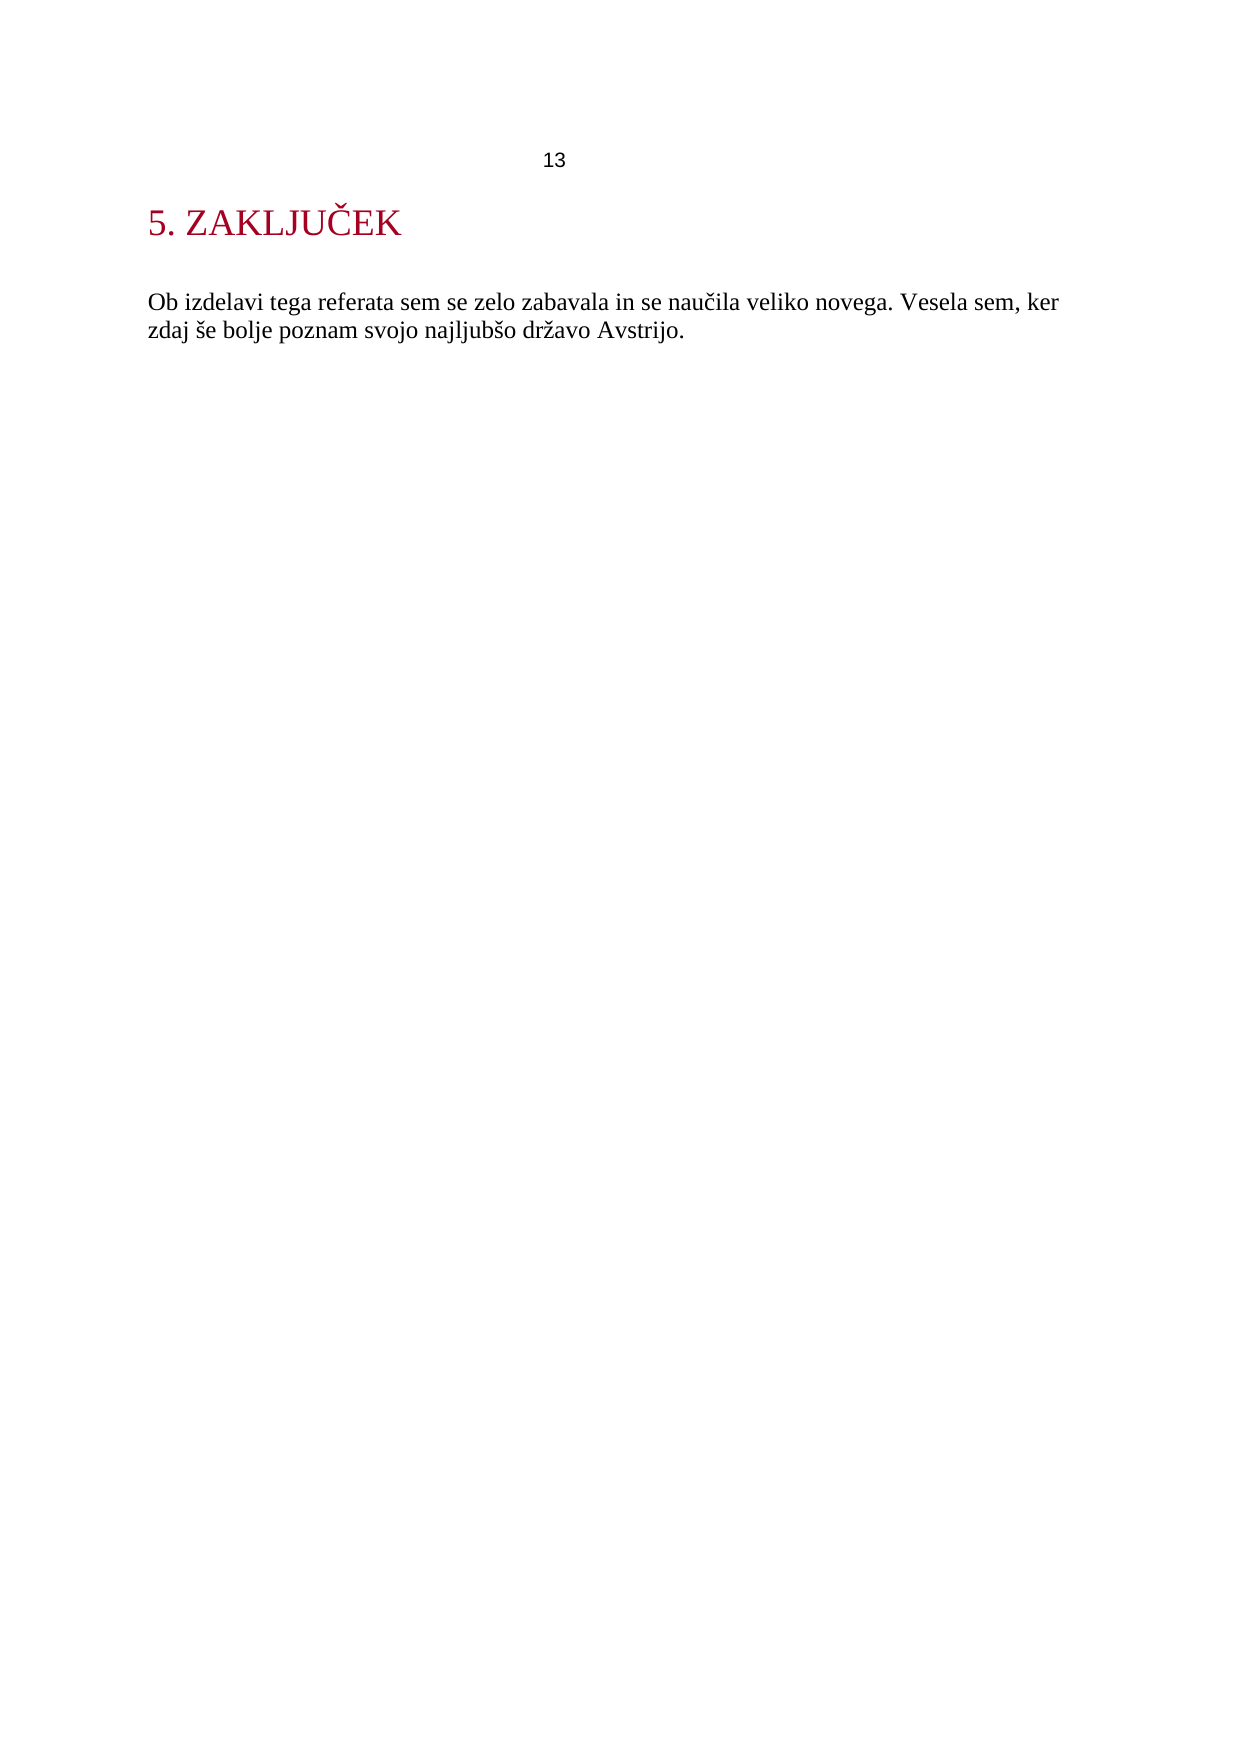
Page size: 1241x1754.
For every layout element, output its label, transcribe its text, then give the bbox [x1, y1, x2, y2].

text 5. ZAKLJUČEK [148, 200, 1093, 243]
text Ob izdelavi tega referata sem se zelo zabavala in se naučila veliko novega. Vesela sem, ker zdaj še bolje poznam svojo najljubšo državo Avstrijo. [148, 287, 1093, 344]
text 13 [185, 148, 1093, 172]
